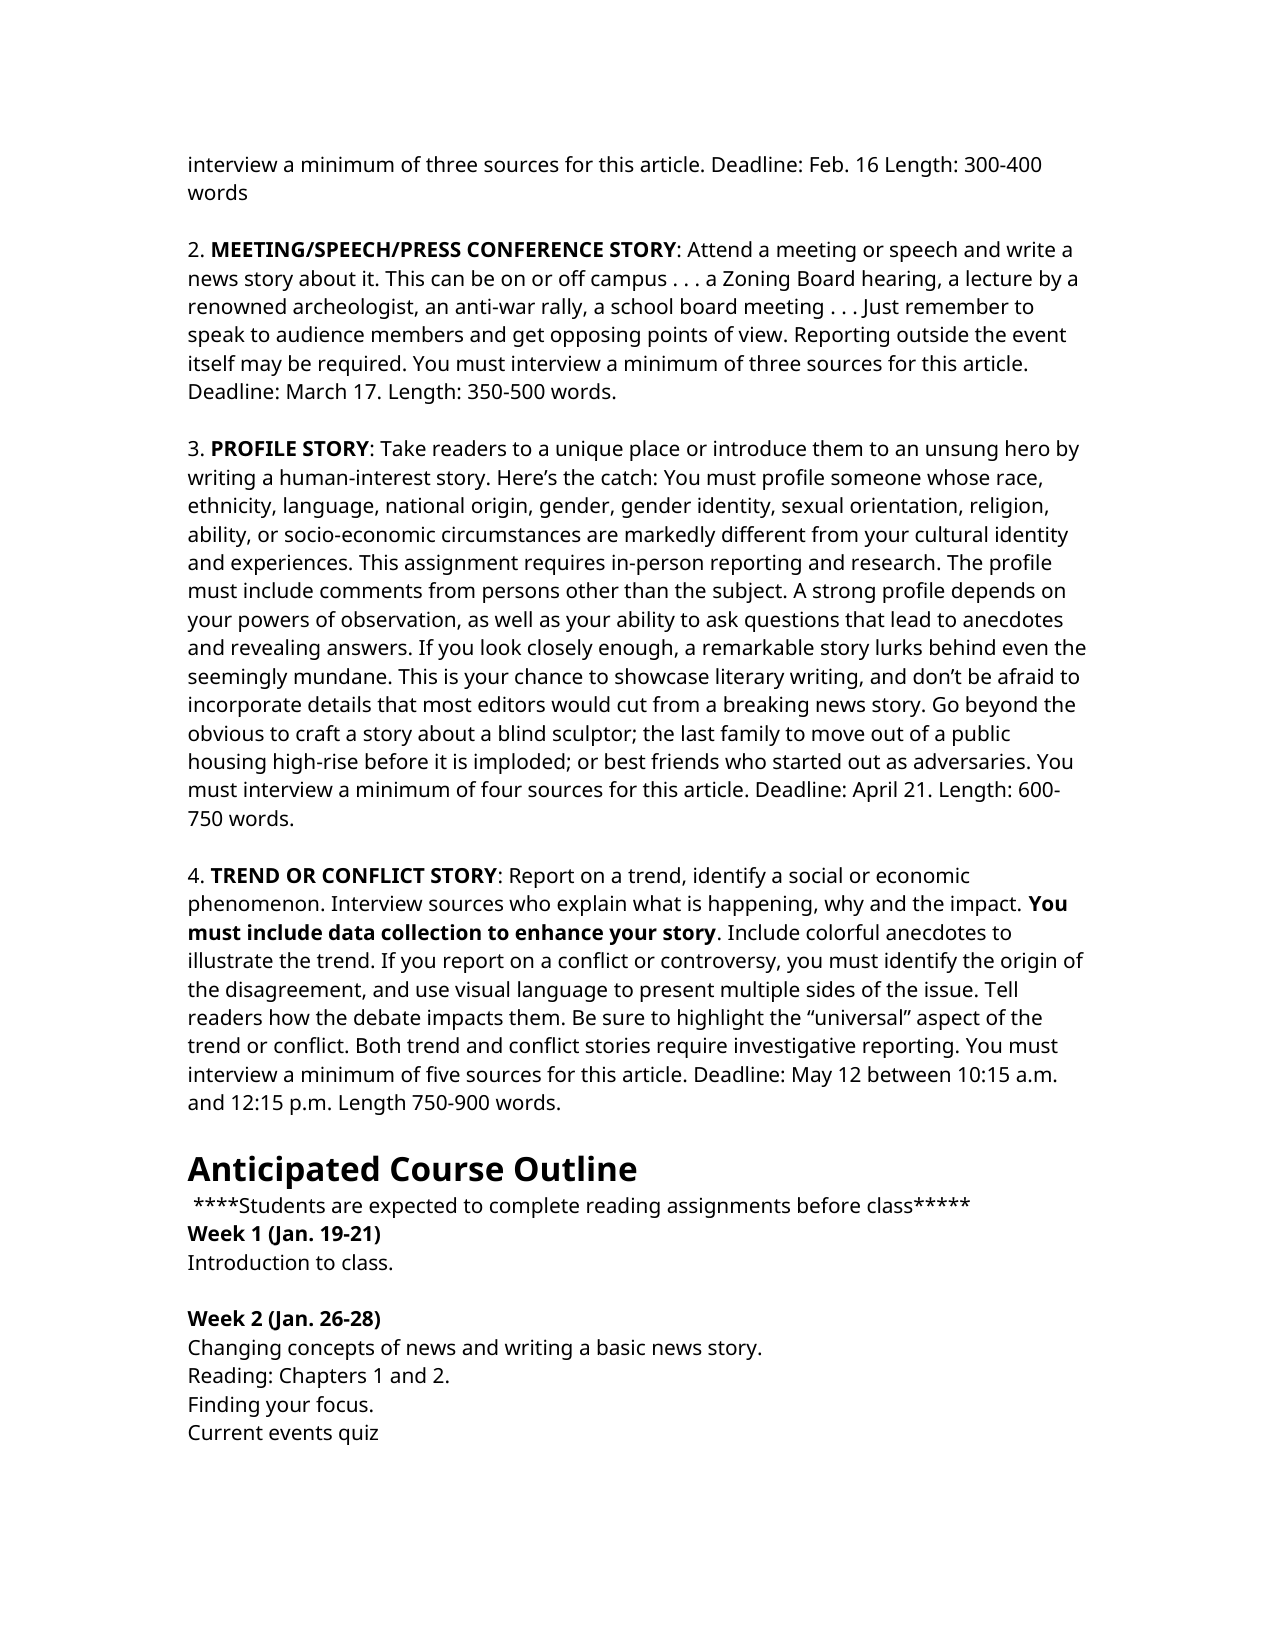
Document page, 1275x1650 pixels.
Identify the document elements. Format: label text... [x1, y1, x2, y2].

text 3. Profile story: Take readers to a unique place or introduce them to an unsung hero by writing a human-interest story. Here’s the catch: You must profile someone whose race, ethnicity, language, national origin, gender, gender identity, sexual orientation, religion, ability, or socio-economic circumstances are markedly different from your cultural identity and experiences. This assignment requires in-person reporting and research. The profile must include comments from persons other than the subject. A strong profile depends on your powers of observation, as well as your ability to ask questions that lead to anecdotes and revealing answers. If you look closely enough, a remarkable story lurks behind even the seemingly mundane. This is your chance to showcase literary writing, and don’t be afraid to incorporate details that most editors would cut from a breaking news story. Go beyond the obvious to craft a story about a blind sculptor; the last family to move out of a public housing high-rise before it is imploded; or best friends who started out as adversaries. You must interview a minimum of four sources for this article. Deadline: April 21. Length: 600-750 words. [187, 434, 1087, 832]
text 2. Meeting/speech/press conference story: Attend a meeting or speech and write a news story about it. This can be on or off campus . . . a Zoning Board hearing, a lecture by a renowned archeologist, an anti-war rally, a school board meeting . . . Just remember to speak to audience members and get opposing points of view. Reporting outside the event itself may be required. You must interview a minimum of three sources for this article. Deadline: March 17. Length: 350-500 words. [187, 235, 1087, 406]
text Introduction to class. [187, 1248, 1087, 1276]
text Current events quiz [187, 1418, 1087, 1447]
text Anticipated Course Outline [187, 1145, 1087, 1191]
text Finding your focus. [187, 1390, 1087, 1418]
text ****Students are expected to complete reading assignments before class***** [187, 1191, 1087, 1219]
text 4. Trend or conflict story: Report on a trend, identify a social or economic phenomenon. Interview sources who explain what is happening, why and the impact. You must include data collection to enhance your story. Include colorful anecdotes to illustrate the trend. If you report on a conflict or controversy, you must identify the origin of the disagreement, and use visual language to present multiple sides of the issue. Tell readers how the debate impacts them. Be sure to highlight the “universal” aspect of the trend or conflict. Both trend and conflict stories require investigative reporting. You must interview a minimum of five sources for this article. Deadline: May 12 between 10:15 a.m. and 12:15 p.m. Length 750-900 words. [187, 861, 1087, 1117]
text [187, 150, 1087, 207]
text Reading: Chapters 1 and 2. [187, 1361, 1087, 1390]
text Changing concepts of news and writing a basic news story. [187, 1333, 1087, 1361]
text Week 2 (Jan. 26-28) [187, 1304, 1087, 1333]
text Week 1 (Jan. 19-21) [187, 1219, 1087, 1248]
